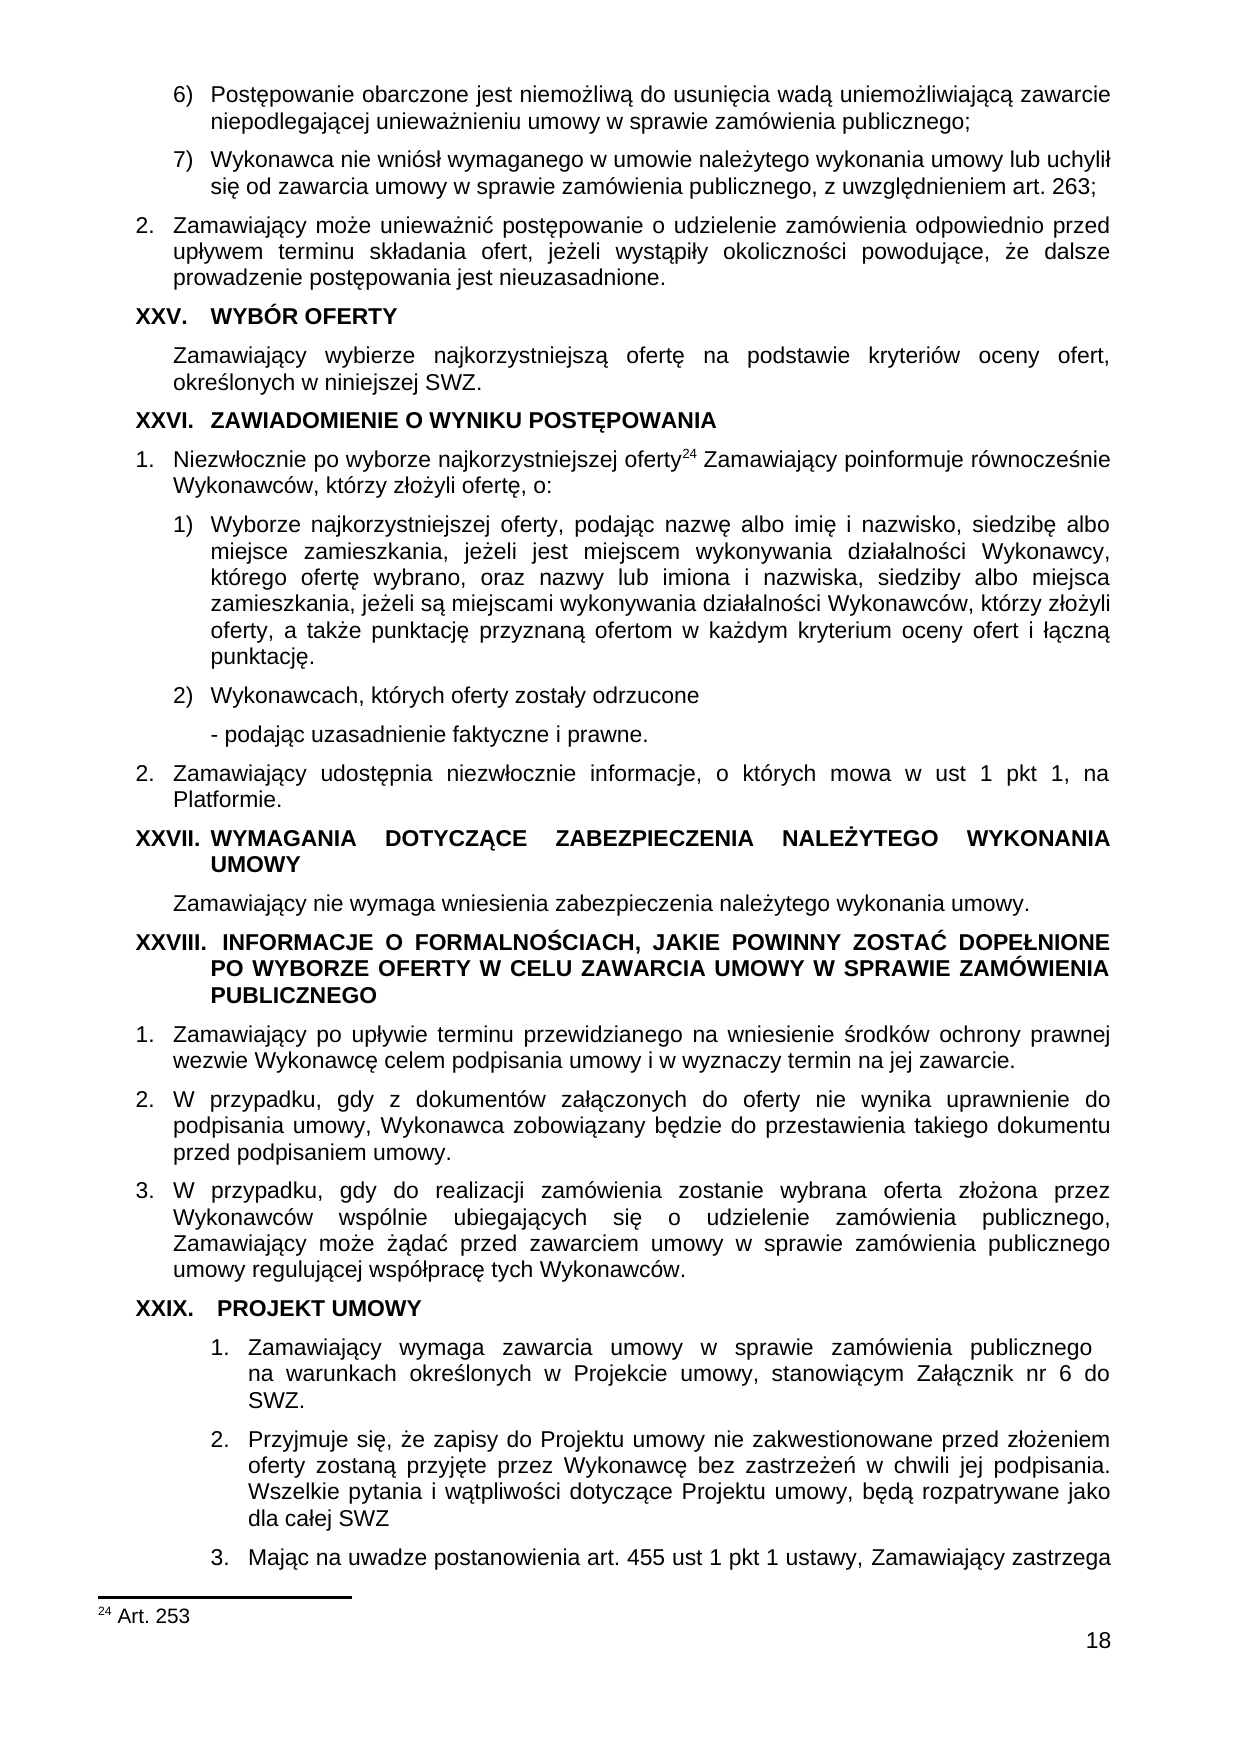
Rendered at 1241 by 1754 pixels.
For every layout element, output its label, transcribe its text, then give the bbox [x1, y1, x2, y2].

list WYBÓR OFERTY [135, 303, 1111, 329]
list Zamawiający wymaga zawarcia umowy w sprawie zamówienia publicznego na warunkach określonych w Projekcie umowy, stanowiącym Załącznik nr 6 do SWZ. [210, 1334, 1111, 1413]
list W przypadku, gdy z dokumentów załączonych do oferty nie wynika uprawnienie do podpisania umowy, Wykonawca zobowiązany będzie do przestawienia takiego dokumentu przed podpisaniem umowy. [135, 1086, 1111, 1165]
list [210, 1543, 1111, 1570]
text Zamawiający wybierze najkorzystniejszą ofertę na podstawie kryteriów oceny ofert, określonych w niniejszej SWZ. [173, 342, 1111, 395]
list INFORMACJE O FORMALNOŚCIACH, JAKIE POWINNY ZOSTAĆ DOPEŁNIONE PO WYBORZE OFERTY W CELU ZAWARCIA UMOWY W SPRAWIE ZAMÓWIENIA PUBLICZNEGO [135, 929, 1111, 1008]
list Przyjmuje się, że zapisy do Projektu umowy nie zakwestionowane przed złożeniem oferty zostaną przyjęte przez Wykonawcę bez zastrzeżeń w chwili jej podpisania. Wszelkie pytania i wątpliwości dotyczące Projektu umowy, będą rozpatrywane jako dla całej SWZ [210, 1426, 1111, 1531]
list W przypadku, gdy do realizacji zamówienia zostanie wybrana oferta złożona przez Wykonawców wspólnie ubiegających się o udzielenie zamówienia publicznego, Zamawiający może żądać przed zawarciem umowy w sprawie zamówienia publicznego umowy regulującej współpracę tych Wykonawców. [135, 1177, 1111, 1283]
list Zamawiający udostępnia niezwłocznie informacje, o których mowa w ust 1 pkt 1, na Platformie. [135, 760, 1111, 812]
list Postępowanie obarczone jest niemożliwą do usunięcia wadą uniemożliwiającą zawarcie niepodlegającej unieważnieniu umowy w sprawie zamówienia publicznego; [173, 81, 1111, 134]
list Zamawiający może unieważnić postępowanie o udzielenie zamówienia odpowiednio przed upływem terminu składania ofert, jeżeli wystąpiły okoliczności powodujące, że dalsze prowadzenie postępowania jest nieuzasadnione. [135, 212, 1111, 291]
text Zamawiający nie wymaga wniesienia zabezpieczenia należytego wykonania umowy. [173, 890, 1111, 916]
list Niezwłocznie po wyborze najkorzystniejszej oferty Zamawiający poinformuje równocześnie Wykonawców, którzy złożyli ofertę, o: [135, 446, 1111, 499]
list Wykonawcach, których oferty zostały odrzucone [173, 682, 1111, 708]
list Zamawiający po upływie terminu przewidzianego na wniesienie środków ochrony prawnej wezwie Wykonawcę celem podpisania umowy i w wyznaczy termin na jej zawarcie. [135, 1021, 1111, 1073]
list WYMAGANIA DOTYCZĄCE ZABEZPIECZENIA NALEŻYTEGO WYKONANIA UMOWY [135, 825, 1111, 878]
list Wykonawca nie wniósł wymaganego w umowie należytego wykonania umowy lub uchylił się od zawarcia umowy w sprawie zamówienia publicznego, z uwzględnieniem art. 263; [173, 146, 1111, 199]
list ZAWIADOMIENIE O WYNIKU POSTĘPOWANIA [135, 407, 1111, 434]
text - podając uzasadnienie faktyczne i prawne. [210, 721, 1111, 747]
list Wyborze najkorzystniejszej oferty, podając nazwę albo imię i nazwisko, siedzibę albo miejsce zamieszkania, jeżeli jest miejscem wykonywania działalności Wykonawcy, którego ofertę wybrano, oraz nazwy lub imiona i nazwiska, siedziby albo miejsca zamieszkania, jeżeli są miejscami wykonywania działalności Wykonawców, którzy złożyli oferty, a także punktację przyznaną ofertom w każdym kryterium oceny ofert i łączną punktację. [173, 511, 1111, 669]
list PROJEKT UMOWY [135, 1295, 1111, 1322]
